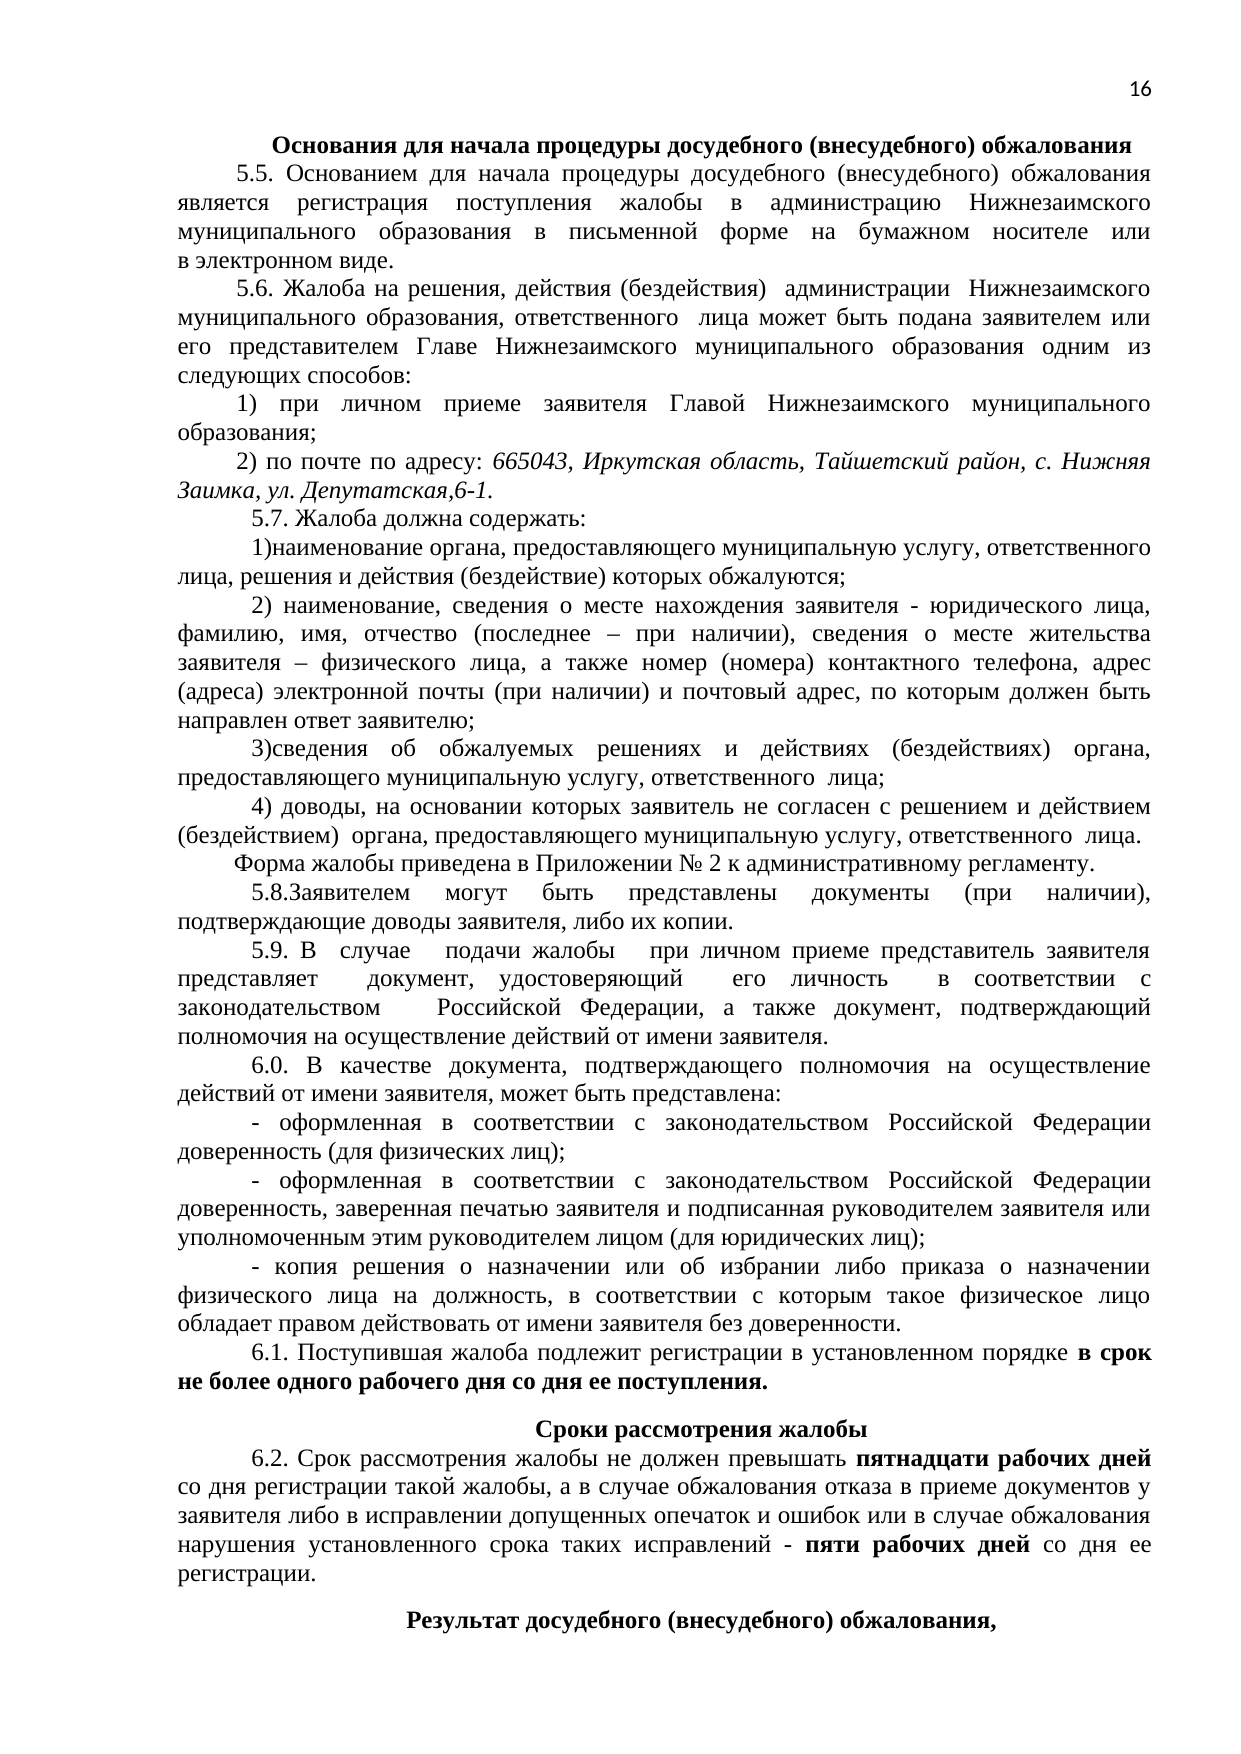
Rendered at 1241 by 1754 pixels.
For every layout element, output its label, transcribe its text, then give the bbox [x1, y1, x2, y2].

text - копия решения о назначении или об избрании либо приказа о назначении физического лица на должность, в соответствии с которым такое физическое лицо обладает правом действовать от имени заявителя без доверенности. [177, 1251, 1152, 1337]
text Основания для начала процедуры досудебного (внесудебного) обжалования [177, 130, 1152, 158]
text 3)сведения об обжалуемых решениях и действиях (бездействиях) органа, предоставляющего муниципальную услугу, ответственного лица; [177, 733, 1152, 791]
text 5.7. Жалоба должна содержать: [177, 503, 1152, 532]
text - оформленная в соответствии с законодательством Российской Федерации доверенность, заверенная печатью заявителя и подписанная руководителем заявителя или уполномоченным этим руководителем лицом (для юридических лиц); [177, 1165, 1152, 1251]
text 2) наименование, сведения о месте нахождения заявителя - юридического лица, фамилию, имя, отчество (последнее – при наличии), сведения о месте жительства заявителя – физического лица, а также номер (номера) контактного телефона, адрес (адреса) электронной почты (при наличии) и почтовый адрес, по которым должен быть направлен ответ заявителю; [177, 590, 1152, 733]
text Сроки рассмотрения жалобы [177, 1414, 1152, 1443]
text 6.0. В качестве документа, подтверждающего полномочия на осуществление действий от имени заявителя, может быть представлена: [177, 1050, 1152, 1107]
text 1) при личном приеме заявителя Главой Нижнезаимского муниципального образования; [177, 388, 1152, 446]
text 2) по почте по адресу: 665043, Иркутская область, Тайшетский район, с. Нижняя Заимка, ул. Депутатская,6-1. [177, 446, 1152, 503]
text - оформленная в соответствии с законодательством Российской Федерации доверенность (для физических лиц); [177, 1107, 1152, 1165]
text 5.9. В случае подачи жалобы при личном приеме представитель заявителя представляет документ, удостоверяющий его личность в соответствии с законодательством Российской Федерации, а также документ, подтверждающий полномочия на осуществление действий от имени заявителя. [177, 935, 1152, 1050]
text 5.6. Жалоба на решения, действия (бездействия) администрации Нижнезаимского муниципального образования, ответственного лица может быть подана заявителем или его представителем Главе Нижнезаимского муниципального образования одним из следующих способов: [177, 273, 1152, 388]
text 4) доводы, на основании которых заявитель не согласен с решением и действием (бездействием) органа, предоставляющего муниципальную услугу, ответственного лица. [177, 791, 1152, 848]
text 6.2. Срок рассмотрения жалобы не должен превышать пятнадцати рабочих дней со дня регистрации такой жалобы, а в случае обжалования отказа в приеме документов у заявителя либо в исправлении допущенных опечаток и ошибок или в случае обжалования нарушения установленного срока таких исправлений - пяти рабочих дней со дня ее регистрации. [177, 1443, 1152, 1586]
text 6.1. Поступившая жалоба подлежит регистрации в установленном порядке в срок не более одного рабочего дня со дня ее поступления. [177, 1337, 1152, 1395]
text 1)наименование органа, предоставляющего муниципальную услугу, ответственного лица, решения и действия (бездействие) которых обжалуются; [177, 532, 1152, 590]
text Форма жалобы приведена в Приложении № 2 к административному регламенту. [177, 848, 1152, 877]
text 5.5. Основанием для начала процедуры досудебного (внесудебного) обжалования является регистрация поступления жалобы в администрацию Нижнезаимского муниципального образования в письменной форме на бумажном носителе или в электронном виде. [177, 158, 1152, 273]
text Результат досудебного (внесудебного) обжалования, [177, 1606, 1152, 1634]
text 5.8.Заявителем могут быть представлены документы (при наличии), подтверждающие доводы заявителя, либо их копии. [177, 877, 1152, 935]
